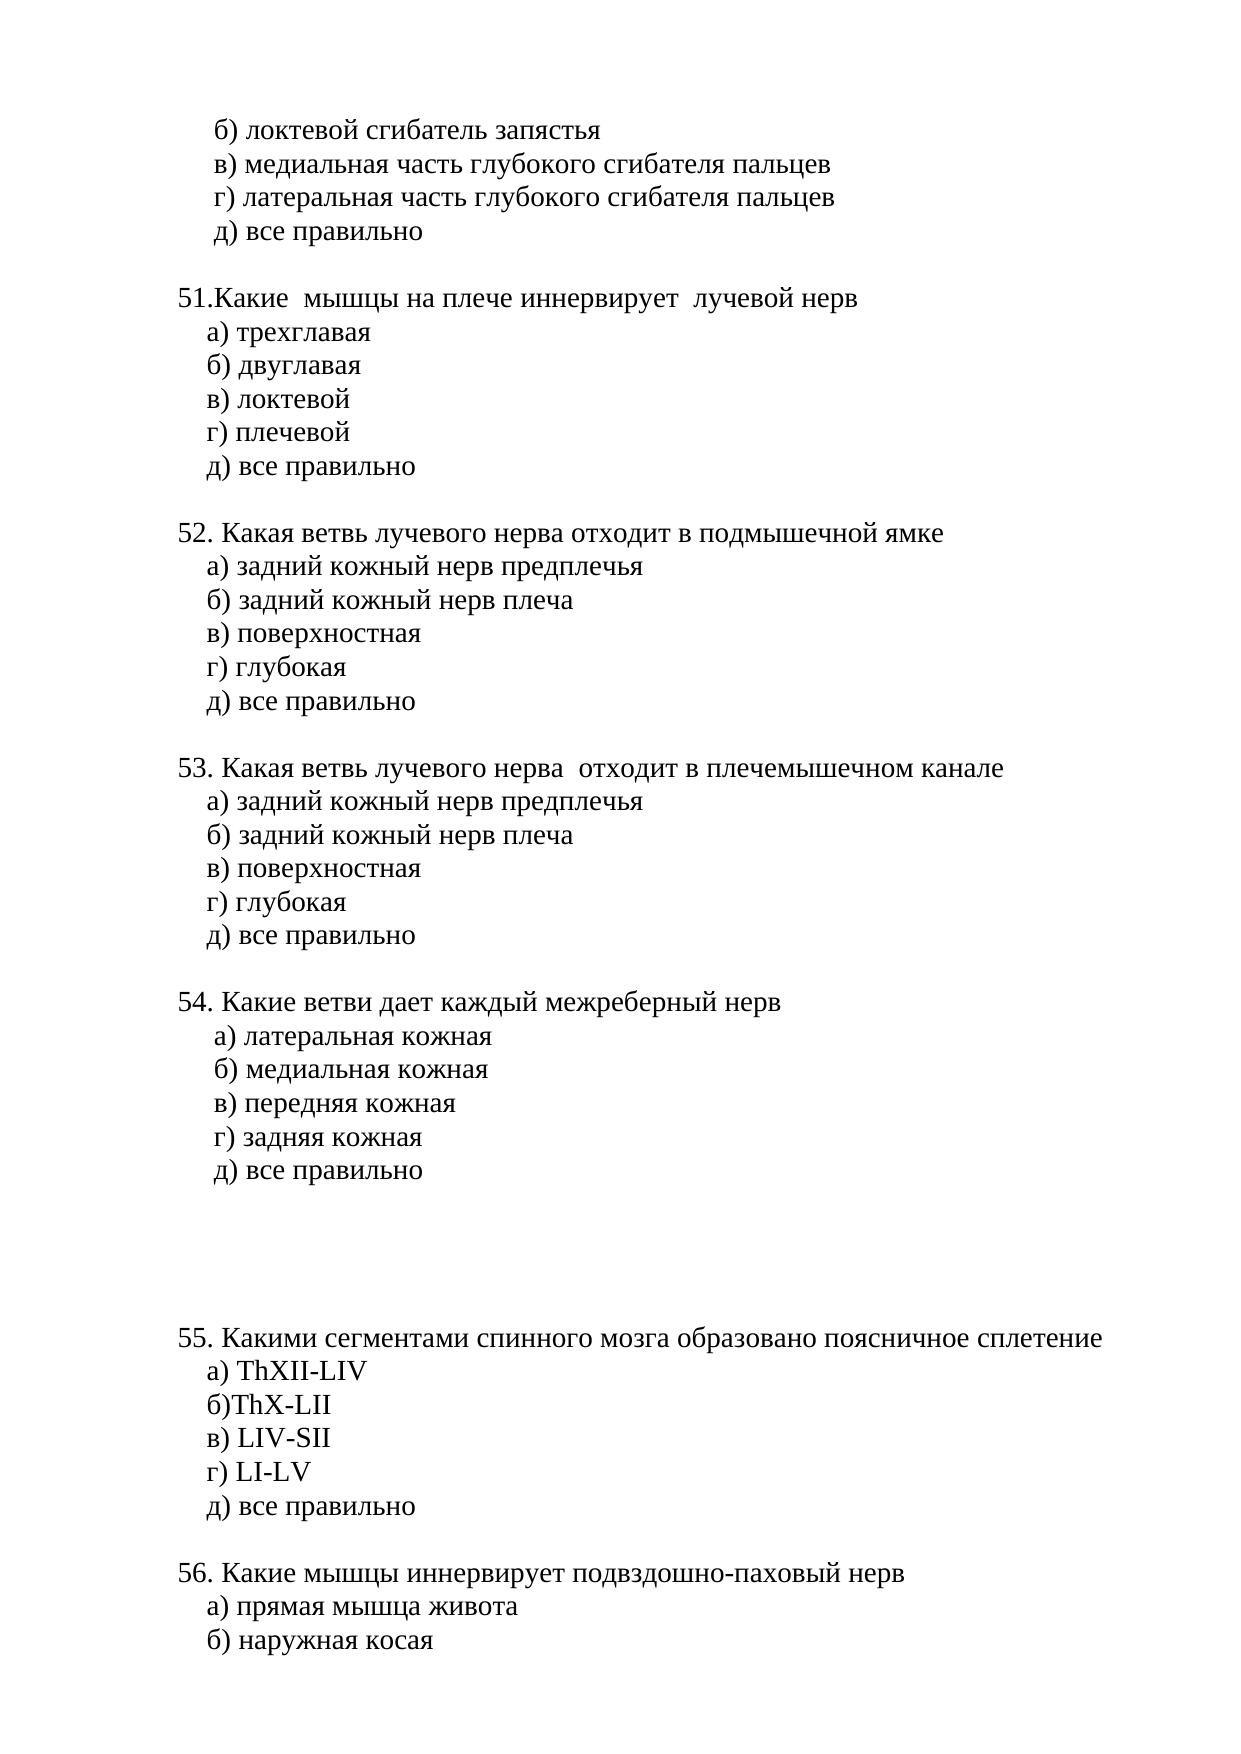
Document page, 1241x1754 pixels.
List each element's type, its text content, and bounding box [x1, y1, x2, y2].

text а) трехглавая [177, 314, 1152, 347]
text д) все правильно [177, 213, 1152, 247]
text а) прямая мышца живота [177, 1588, 1152, 1622]
text а) латеральная кожная [177, 1018, 1152, 1052]
text б)ThX-LII [177, 1387, 1152, 1421]
text д) все правильно [177, 1488, 1152, 1521]
text г) латеральная часть глубокого сгибателя пальцев [177, 179, 1152, 213]
text г) глубокая [177, 649, 1152, 683]
text д) все правильно [177, 683, 1152, 716]
text б) двуглавая [177, 347, 1152, 381]
text г) плечевой [177, 414, 1152, 448]
text а) задний кожный нерв предплечья [177, 783, 1152, 817]
text б) локтевой сгибатель запястья [177, 112, 1152, 146]
text а) задний кожный нерв предплечья [177, 548, 1152, 582]
text в) медиальная часть глубокого сгибателя пальцев [177, 146, 1152, 179]
text 55. Какими сегментами спинного мозга образовано поясничное сплетение [177, 1320, 1152, 1353]
text 54. Какие ветви дает каждый межреберный нерв [177, 984, 1152, 1018]
text б) медиальная кожная [177, 1052, 1152, 1085]
text в) поверхностная [177, 616, 1152, 649]
text 56. Какие мышцы иннервирует подвздошно-паховый нерв [177, 1555, 1152, 1588]
text в) передняя кожная [177, 1085, 1152, 1119]
text 52. Какая ветвь лучевого нерва отходит в подмышечной ямке [177, 515, 1152, 548]
text б) задний кожный нерв плеча [177, 582, 1152, 616]
text г) LI-LV [177, 1454, 1152, 1488]
text г) задняя кожная [177, 1119, 1152, 1152]
text д) все правильно [177, 448, 1152, 481]
text в) LIV-SII [177, 1421, 1152, 1454]
text г) глубокая [177, 884, 1152, 917]
text д) все правильно [177, 1152, 1152, 1186]
text в) поверхностная [177, 850, 1152, 884]
text д) все правильно [177, 917, 1152, 951]
text б) задний кожный нерв плеча [177, 817, 1152, 850]
text а) ThXII-LIV [177, 1353, 1152, 1387]
text 51.Какие мышцы на плече иннервирует лучевой нерв [177, 280, 1152, 314]
text в) локтевой [177, 381, 1152, 414]
text б) наружная косая [177, 1622, 1152, 1655]
text 53. Какая ветвь лучевого нерва отходит в плечемышечном канале [177, 750, 1152, 783]
